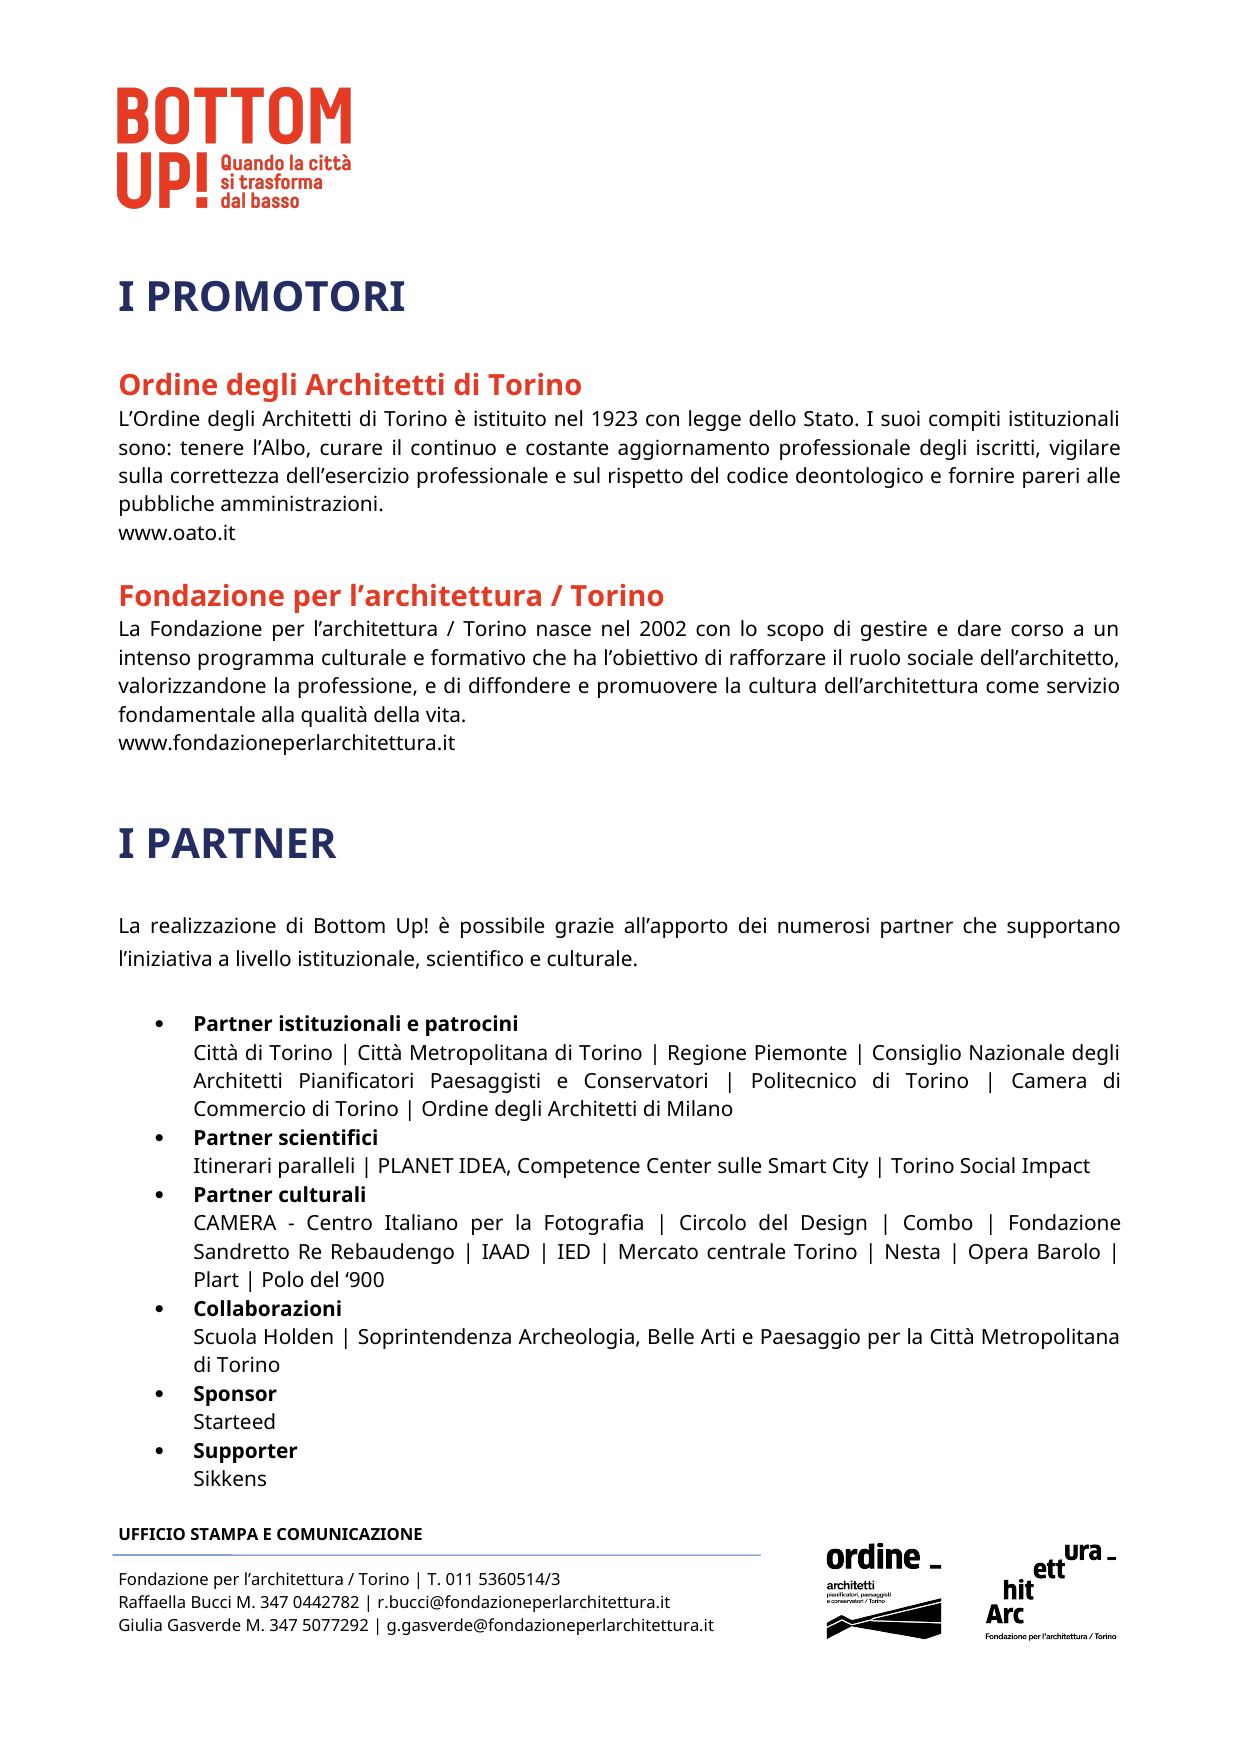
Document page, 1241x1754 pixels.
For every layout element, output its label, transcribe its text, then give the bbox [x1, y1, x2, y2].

text www.oato.it [118, 518, 1122, 546]
text www.fondazioneperlarchitettura.it [118, 728, 1122, 757]
list Partner scientifici [156, 1123, 1122, 1151]
text La realizzazione di Bottom Up! è possibile grazie all’apporto dei numerosi partner che supportano l’iniziativa a livello istituzionale, scientifico e culturale. [118, 911, 1122, 972]
text La Fondazione per l’architettura / Torino nasce nel 2002 con lo scopo di gestire e dare corso a un intenso programma culturale e formativo che ha l’obiettivo di rafforzare il ruolo sociale dell’architetto, valorizzandone la professione, e di diffondere e promuovere la cultura dell’architettura come servizio fondamentale alla qualità della vita. [118, 614, 1122, 728]
list Supporter Sikkens [156, 1436, 1122, 1493]
list Itinerari paralleli | PLANET IDEA, Competence Center sulle Smart City | Torino Social Impact [193, 1151, 1122, 1180]
picture [114, 84, 353, 211]
list Collaborazioni Scuola Holden | Soprintendenza Archeologia, Belle Arti e Paesaggio per la Città Metropolitana di Torino [156, 1294, 1122, 1379]
text I PROMOTORI [118, 267, 1122, 323]
text I PARTNER [118, 814, 1122, 870]
list Partner istituzionali e patrocini [156, 1009, 1122, 1038]
list Sponsor Starteed [156, 1379, 1122, 1436]
list Città di Torino | Città Metropolitana di Torino | Regione Piemonte | Consiglio Nazionale degli Architetti Pianificatori Paesaggisti e Conservatori | Politecnico di Torino | Camera di Commercio di Torino | Ordine degli Architetti di Milano [193, 1038, 1122, 1123]
list Partner culturali [156, 1180, 1122, 1208]
text Fondazione per l’architettura / Torino [118, 575, 1122, 614]
text Ordine degli Architetti di Torino [118, 364, 1122, 404]
text L’Ordine degli Architetti di Torino è istituito nel 1923 con legge dello Stato. I suoi compiti istituzionali sono: tenere l’Albo, curare il continuo e costante aggiornamento professionale degli iscritti, vigilare sulla correttezza dell’esercizio professionale e sul rispetto del codice deontologico e fornire pareri alle pubbliche amministrazioni. [118, 404, 1122, 518]
picture [802, 1509, 1141, 1673]
list CAMERA - Centro Italiano per la Fotografia | Circolo del Design | Combo | Fondazione Sandretto Re Rebaudengo | IAAD | IED | Mercato centrale Torino | Nesta | Opera Barolo | Plart | Polo del ‘900 [193, 1208, 1122, 1294]
